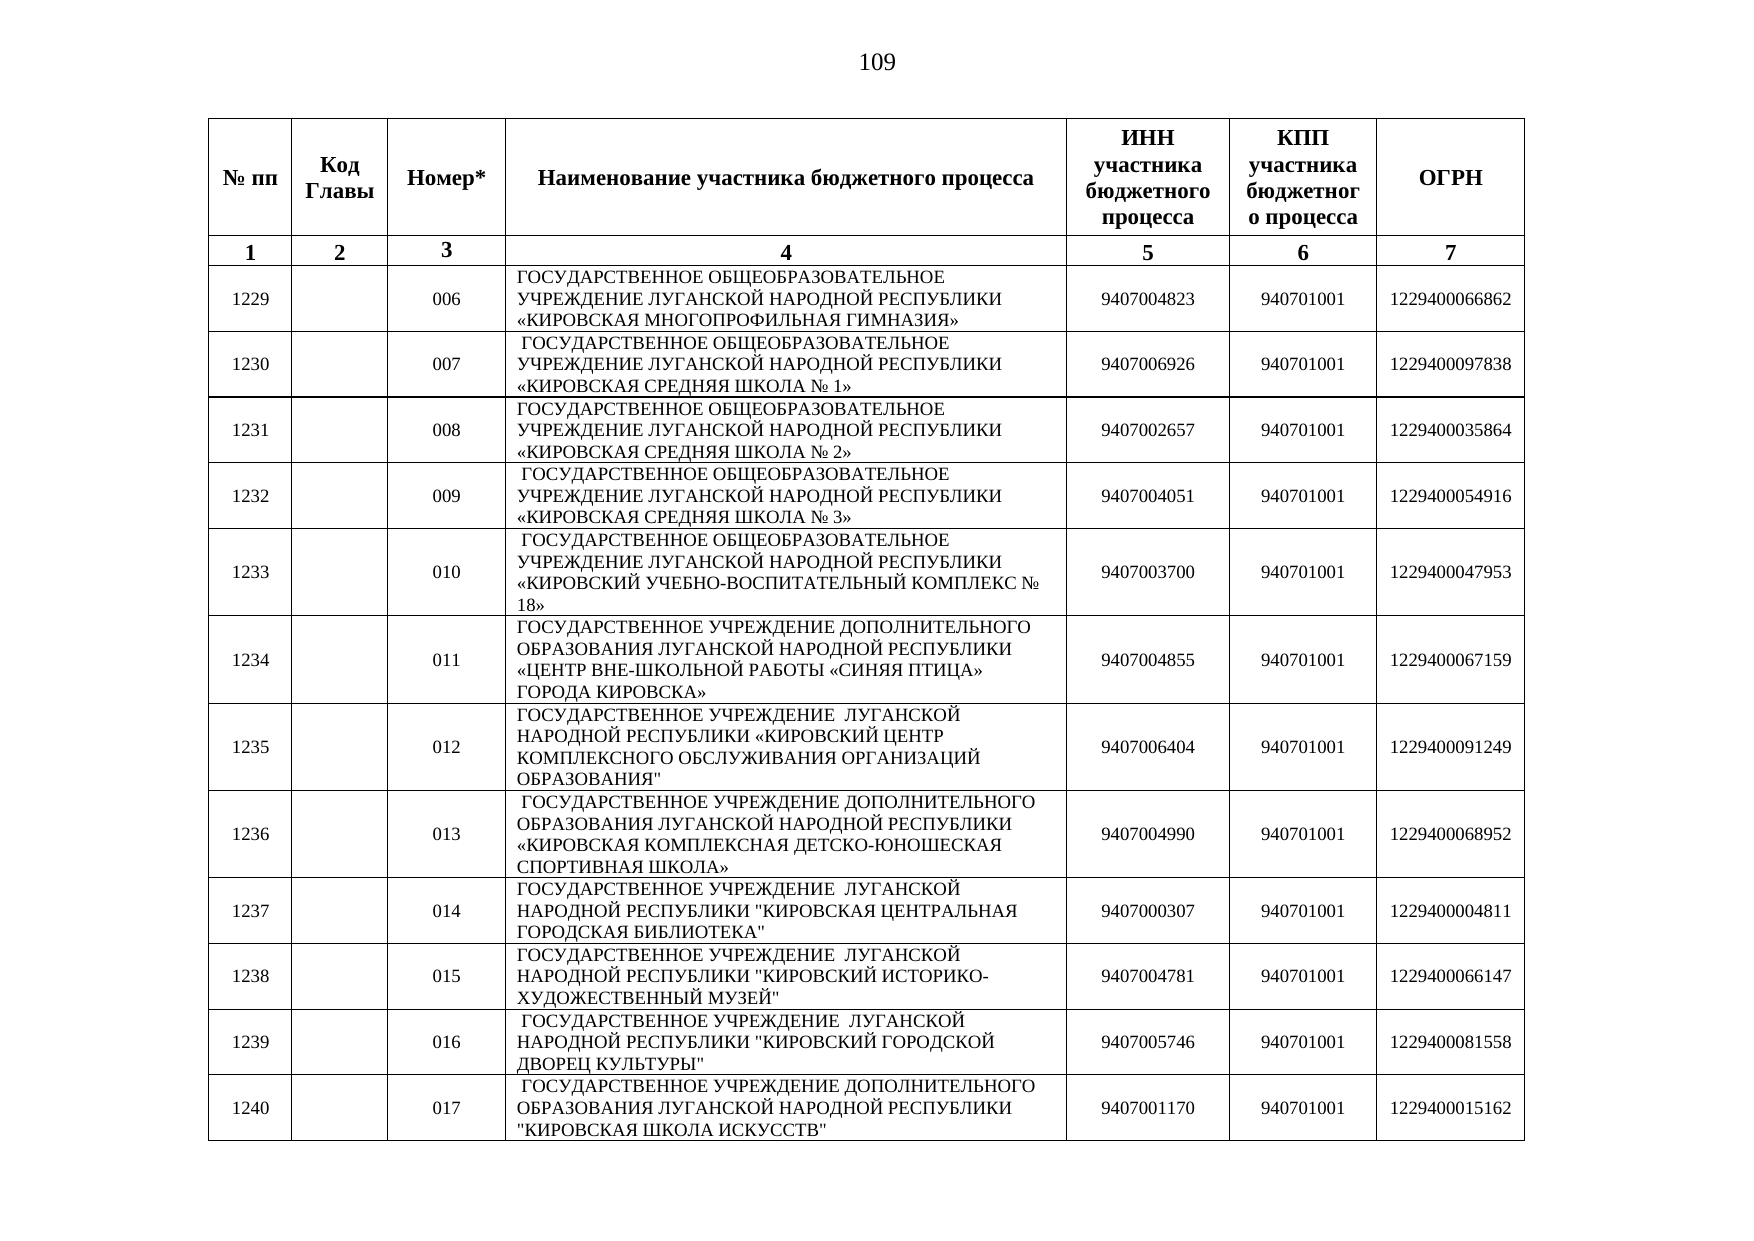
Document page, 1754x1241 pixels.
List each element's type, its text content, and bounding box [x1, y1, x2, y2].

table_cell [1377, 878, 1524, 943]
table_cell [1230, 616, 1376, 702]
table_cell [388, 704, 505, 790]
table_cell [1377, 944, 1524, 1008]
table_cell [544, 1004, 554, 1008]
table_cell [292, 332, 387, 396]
table_header Номер* [388, 119, 505, 235]
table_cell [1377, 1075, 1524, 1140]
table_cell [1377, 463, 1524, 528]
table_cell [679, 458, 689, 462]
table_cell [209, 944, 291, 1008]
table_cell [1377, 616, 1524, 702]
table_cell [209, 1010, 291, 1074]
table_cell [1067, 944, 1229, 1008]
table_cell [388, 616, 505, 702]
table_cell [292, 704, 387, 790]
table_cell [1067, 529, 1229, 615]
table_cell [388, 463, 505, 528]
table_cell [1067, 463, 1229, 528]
table_header КПП участника бюджетного процесса [1230, 119, 1376, 235]
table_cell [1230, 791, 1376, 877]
table_header ОГРН [1377, 119, 1524, 235]
table_cell 6 [1230, 236, 1376, 265]
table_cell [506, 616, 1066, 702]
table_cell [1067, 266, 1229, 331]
table_cell 1 [209, 236, 291, 265]
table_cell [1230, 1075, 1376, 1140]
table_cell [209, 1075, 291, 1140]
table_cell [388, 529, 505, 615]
table_header Код Главы [292, 119, 387, 235]
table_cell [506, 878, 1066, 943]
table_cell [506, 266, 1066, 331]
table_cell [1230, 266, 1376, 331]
table_header ИНН участника бюджетного процесса [1067, 119, 1229, 235]
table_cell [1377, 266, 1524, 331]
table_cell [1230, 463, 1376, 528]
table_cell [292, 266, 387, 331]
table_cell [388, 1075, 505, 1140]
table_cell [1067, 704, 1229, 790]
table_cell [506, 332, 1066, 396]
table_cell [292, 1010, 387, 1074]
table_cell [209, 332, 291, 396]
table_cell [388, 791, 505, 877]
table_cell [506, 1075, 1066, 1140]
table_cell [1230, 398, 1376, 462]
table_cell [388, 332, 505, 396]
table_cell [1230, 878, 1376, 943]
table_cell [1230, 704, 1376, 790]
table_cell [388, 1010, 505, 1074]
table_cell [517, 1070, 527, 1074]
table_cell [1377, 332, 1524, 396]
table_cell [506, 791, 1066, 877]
table_cell 5 [1067, 236, 1229, 265]
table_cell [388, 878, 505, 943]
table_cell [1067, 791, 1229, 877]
table_cell 4 [506, 236, 1066, 265]
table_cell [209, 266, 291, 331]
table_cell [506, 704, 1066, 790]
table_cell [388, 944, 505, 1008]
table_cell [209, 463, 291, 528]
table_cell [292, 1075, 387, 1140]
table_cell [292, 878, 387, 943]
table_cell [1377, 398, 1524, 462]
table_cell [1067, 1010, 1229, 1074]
table_cell 3 [388, 236, 505, 265]
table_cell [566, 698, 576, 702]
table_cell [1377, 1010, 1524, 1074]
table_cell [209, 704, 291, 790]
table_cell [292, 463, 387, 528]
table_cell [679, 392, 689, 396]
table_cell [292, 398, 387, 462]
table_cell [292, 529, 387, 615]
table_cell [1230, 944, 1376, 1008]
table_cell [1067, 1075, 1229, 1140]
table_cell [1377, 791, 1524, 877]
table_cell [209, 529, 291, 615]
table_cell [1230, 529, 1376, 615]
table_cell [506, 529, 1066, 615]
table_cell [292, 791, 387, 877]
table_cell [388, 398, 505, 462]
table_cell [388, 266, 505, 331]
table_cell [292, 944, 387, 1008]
table_cell 7 [1377, 236, 1524, 265]
table_header № пп [209, 119, 291, 235]
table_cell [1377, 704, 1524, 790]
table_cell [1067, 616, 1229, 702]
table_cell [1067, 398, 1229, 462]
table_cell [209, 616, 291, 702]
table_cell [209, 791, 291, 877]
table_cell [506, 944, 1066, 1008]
table_header Наименование участника бюджетного процесса [506, 119, 1066, 235]
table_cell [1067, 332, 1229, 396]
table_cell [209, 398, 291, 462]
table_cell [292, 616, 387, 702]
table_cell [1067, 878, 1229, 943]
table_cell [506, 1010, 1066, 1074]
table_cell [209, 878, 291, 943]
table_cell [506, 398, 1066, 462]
table_cell 2 [292, 236, 387, 265]
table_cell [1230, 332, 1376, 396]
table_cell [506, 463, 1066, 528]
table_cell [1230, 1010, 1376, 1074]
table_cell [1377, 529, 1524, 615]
